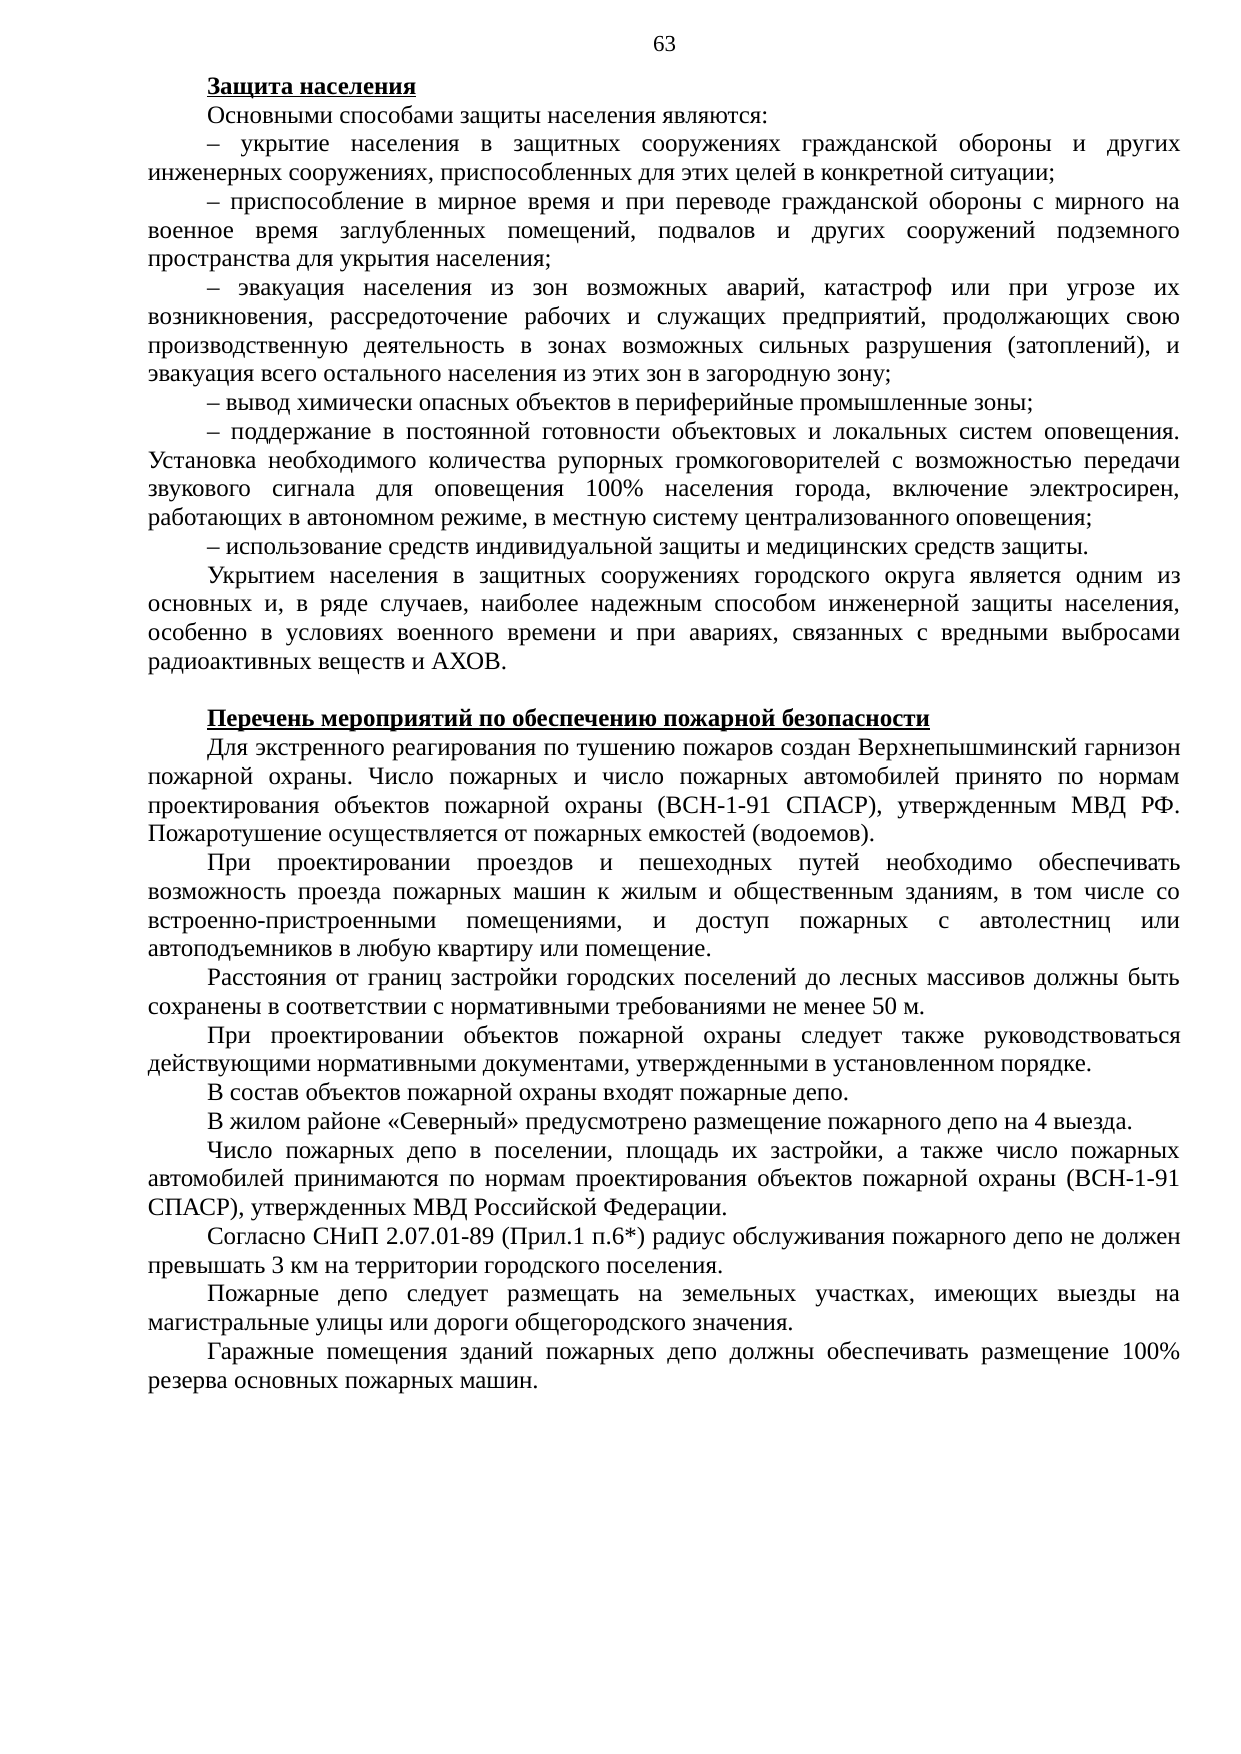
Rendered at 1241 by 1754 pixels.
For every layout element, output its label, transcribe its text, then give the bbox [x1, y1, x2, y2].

text Укрытием населения в защитных сооружениях городского округа является одним из основных и, в ряде случаев, наиболее надежным способом инженерной защиты населения, особенно в условиях военного времени и при авариях, связанных с вредными выбросами радиоактивных веществ и АХОВ. [148, 560, 1181, 675]
text Гаражные помещения зданий пожарных депо должны обеспечивать размещение 100% резерва основных пожарных машин. [148, 1336, 1181, 1393]
text – вывод химически опасных объектов в периферийные промышленные зоны; [148, 387, 1181, 416]
text Согласно СНиП 2.07.01-89 (Прил.1 п.6*) радиус обслуживания пожарного депо не должен превышать 3 км на территории городского поселения. [148, 1221, 1181, 1278]
text В состав объектов пожарной охраны входят пожарные депо. [148, 1077, 1181, 1106]
text Число пожарных депо в поселении, площадь их застройки, а также число пожарных автомобилей принимаются по нормам проектирования объектов пожарной охраны (ВСН-1-91 СПАСР), утвержденных МВД Российской Федерации. [148, 1135, 1181, 1221]
text – использование средств индивидуальной защиты и медицинских средств защиты. [148, 531, 1181, 560]
text Пожарные депо следует размещать на земельных участках, имеющих выезды на магистральные улицы или дороги общегородского значения. [148, 1278, 1181, 1336]
text – приспособление в мирное время и при переводе гражданской обороны с мирного на военное время заглубленных помещений, подвалов и других сооружений подземного пространства для укрытия населения; [148, 186, 1181, 272]
text При проектировании проездов и пешеходных путей необходимо обеспечивать возможность проезда пожарных машин к жилым и общественным зданиям, в том числе со встроенно-пристроенными помещениями, и доступ пожарных с автолестниц или автоподъемников в любую квартиру или помещение. [148, 847, 1181, 962]
text Расстояния от границ застройки городских поселений до лесных массивов должны быть сохранены в соответствии с нормативными требованиями не менее 50 м. [148, 962, 1181, 1020]
text Основными способами защиты населения являются: [148, 100, 1181, 128]
text – укрытие населения в защитных сооружениях гражданской обороны и других инженерных сооружениях, приспособленных для этих целей в конкретной ситуации; [148, 128, 1181, 186]
text – поддержание в постоянной готовности объектовых и локальных систем оповещения. Установка необходимого количества рупорных громкоговорителей с возможностью передачи звукового сигнала для оповещения 100% населения города, включение электросирен, работающих в автономном режиме, в местную систему централизованного оповещения; [148, 416, 1181, 531]
text Для экстренного реагирования по тушению пожаров создан Верхнепышминский гарнизон пожарной охраны. Число пожарных и число пожарных автомобилей принято по нормам проектирования объектов пожарной охраны (ВСН-1-91 СПАСР), утвержденным МВД РФ. Пожаротушение осуществляется от пожарных емкостей (водоемов). [148, 732, 1181, 847]
text Перечень мероприятий по обеспечению пожарной безопасности [148, 703, 1181, 732]
text – эвакуация населения из зон возможных аварий, катастроф или при угрозе их возникновения, рассредоточение рабочих и служащих предприятий, продолжающих свою производственную деятельность в зонах возможных сильных разрушения (затоплений), и эвакуация всего остального населения из этих зон в загородную зону; [148, 272, 1181, 387]
text В жилом районе «Северный» предусмотрено размещение пожарного депо на 4 выезда. [148, 1106, 1181, 1135]
text При проектировании объектов пожарной охраны следует также руководствоваться действующими нормативными документами, утвержденными в установленном порядке. [148, 1020, 1181, 1077]
text Защита населения [148, 71, 1181, 100]
